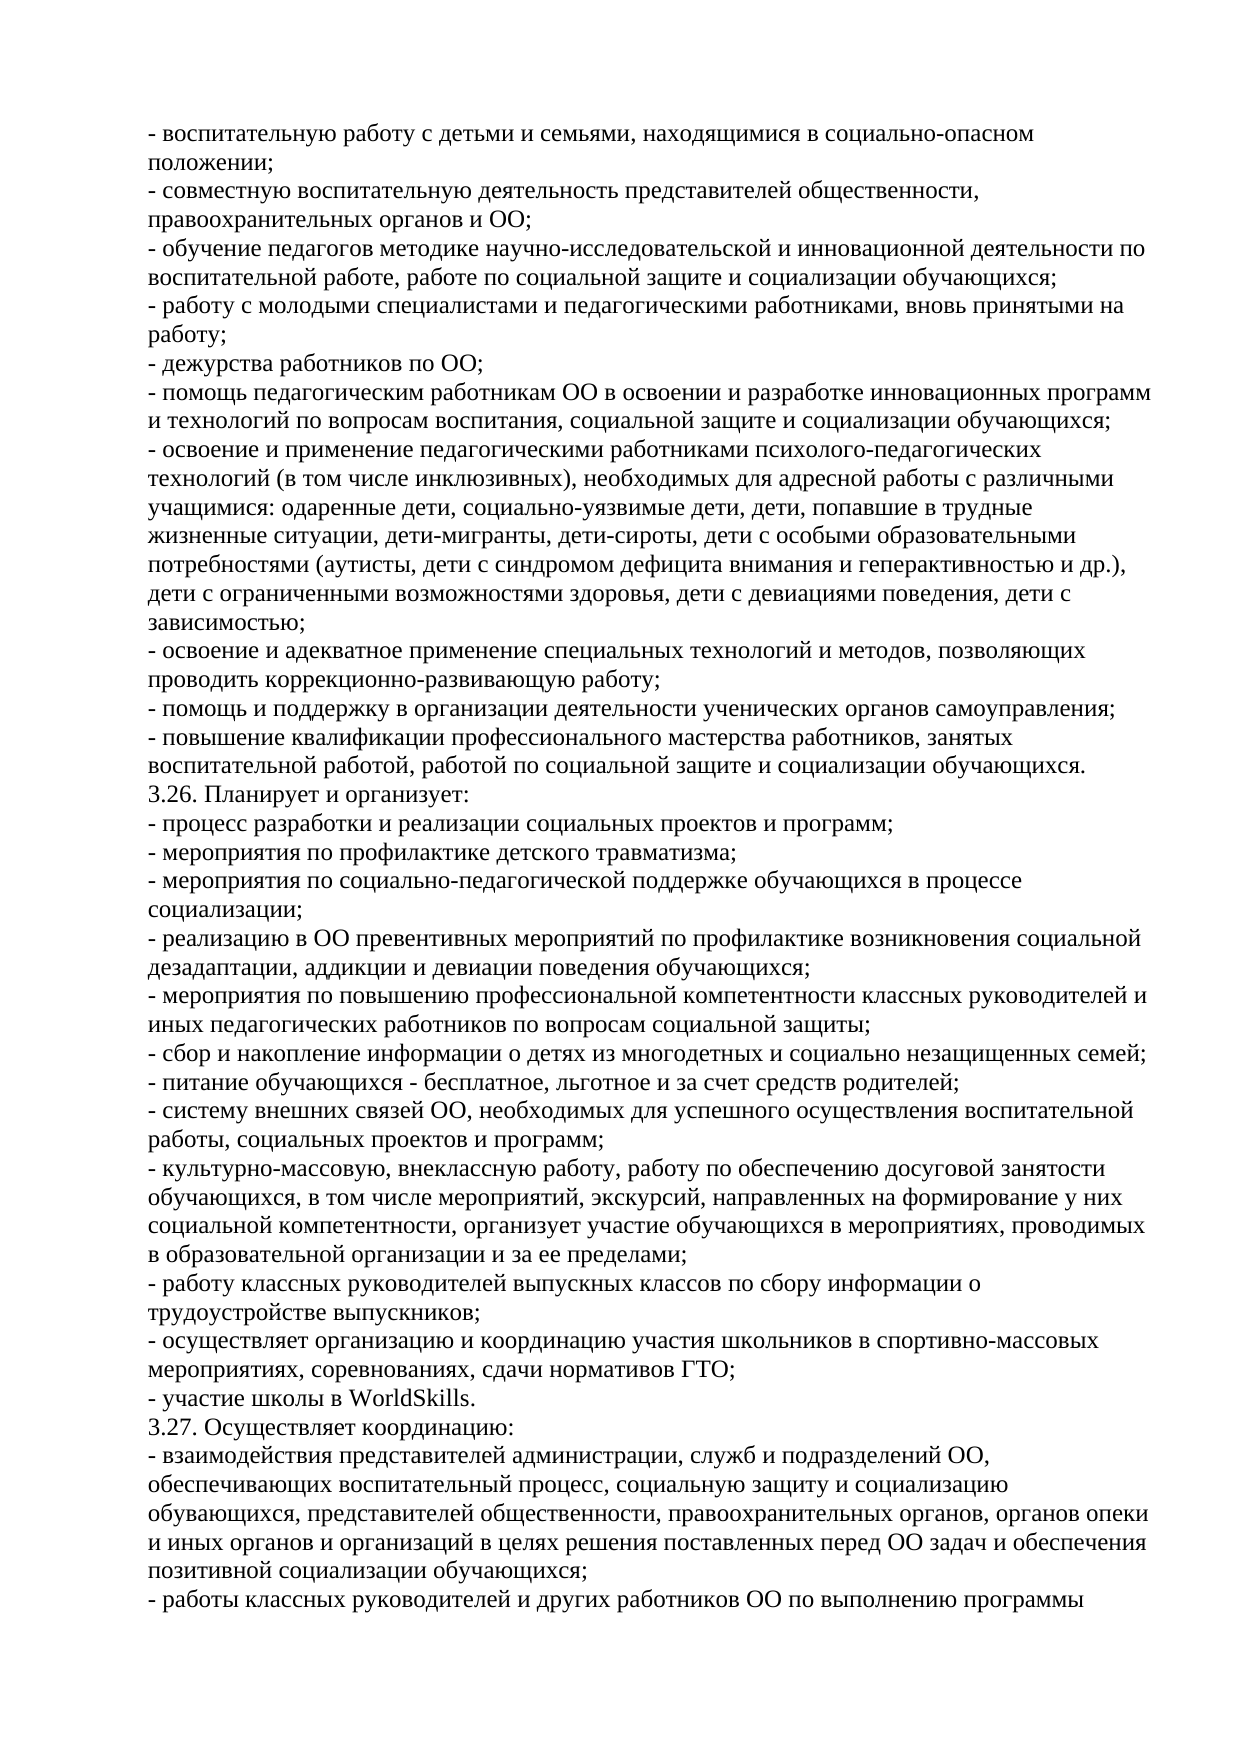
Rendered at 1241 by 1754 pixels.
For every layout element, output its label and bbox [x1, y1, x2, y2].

text [148, 118, 1152, 1613]
